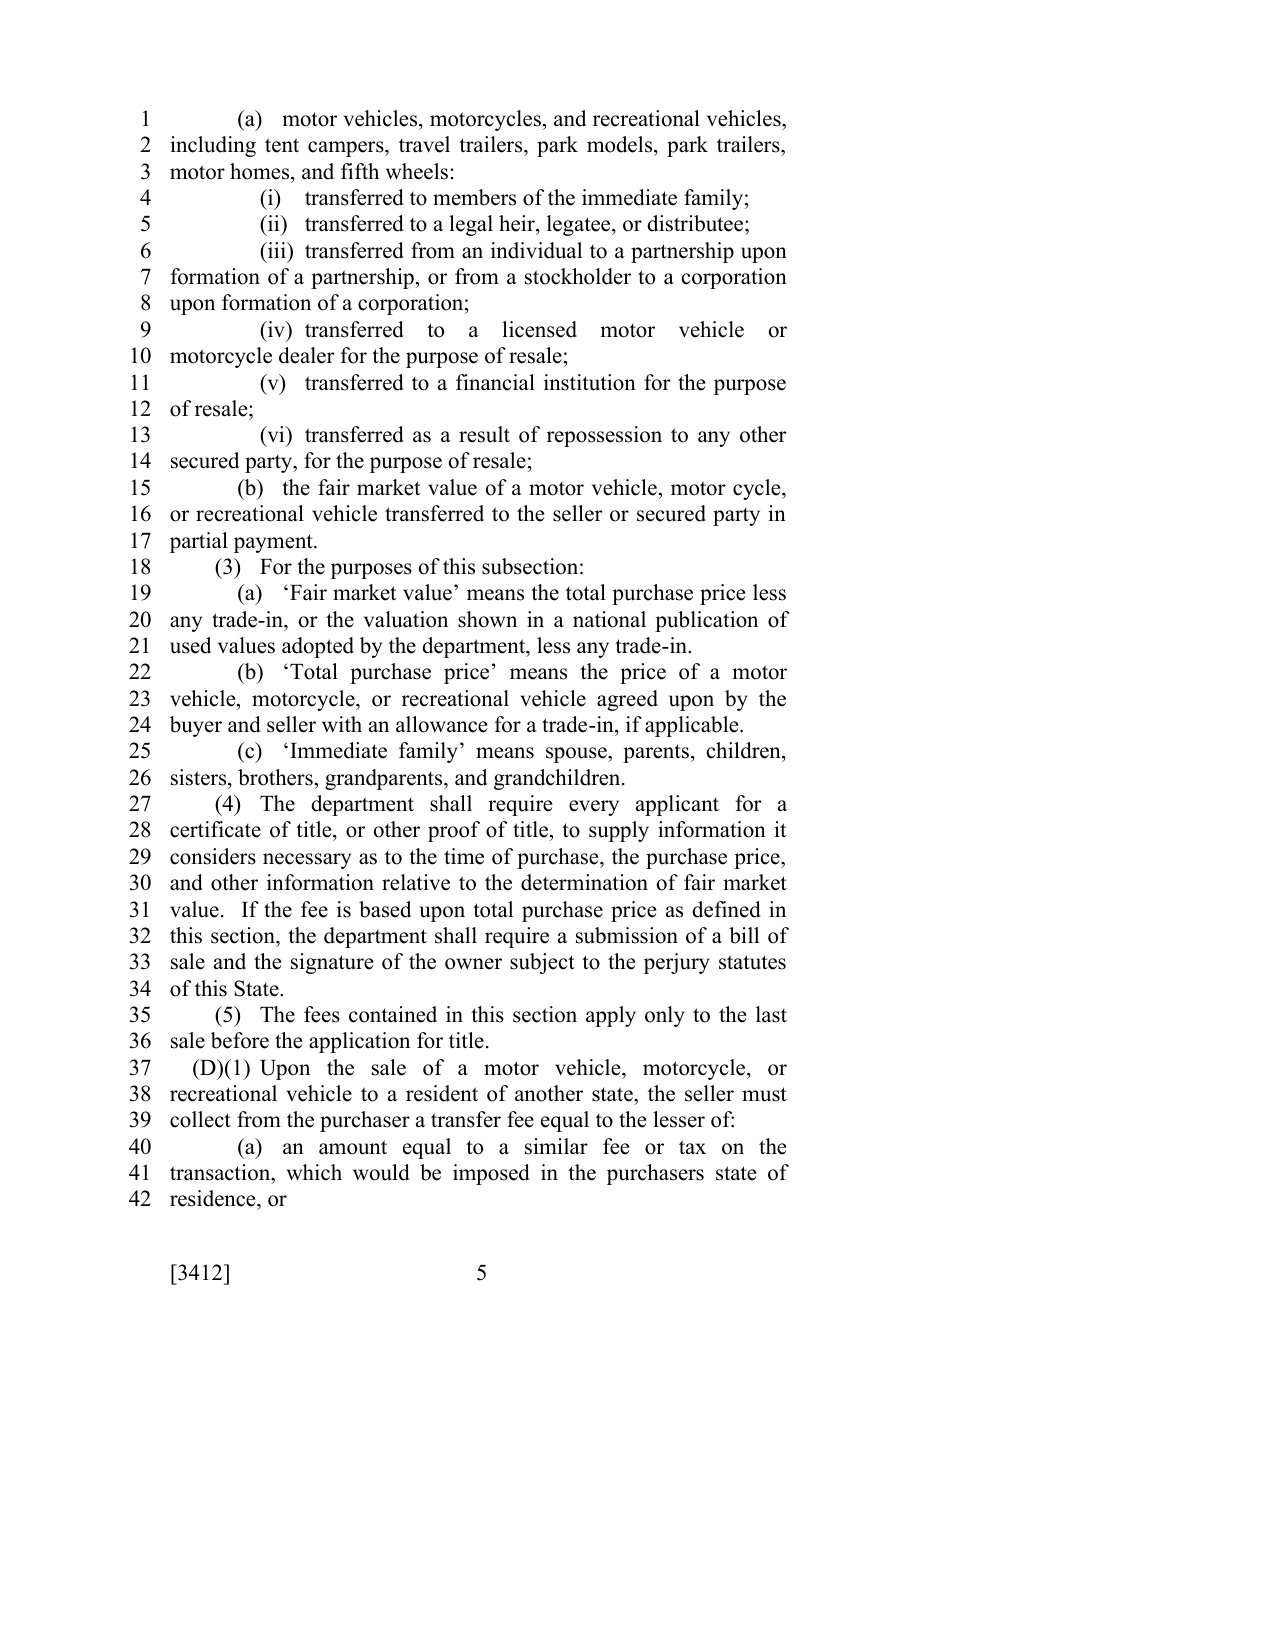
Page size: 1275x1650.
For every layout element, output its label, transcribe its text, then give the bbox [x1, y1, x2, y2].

text (5) The fees contained in this section apply only to the last sale before the application for title. [169, 1001, 787, 1054]
text (b) the fair market value of a motor vehicle, motor cycle, or recreational vehicle transferred to the seller or secured party in partial payment. [169, 474, 787, 553]
text (c) ‘Immediate family’ means spouse, parents, children, sisters, brothers, grandparents, and grandchildren. [169, 737, 787, 790]
text (a) an amount equal to a similar fee or tax on the transaction, which would be imposed in the purchasers state of residence, or [169, 1133, 787, 1212]
text (iv) transferred to a licensed motor vehicle or motorcycle dealer for the purpose of resale; [169, 316, 787, 368]
text (D)(1) Upon the sale of a motor vehicle, motorcycle, or recreational vehicle to a resident of another state, the seller must collect from the purchaser a transfer fee equal to the lesser of: [169, 1054, 787, 1133]
text (4) The department shall require every applicant for a certificate of title, or other proof of title, to supply information it considers necessary as to the time of purchase, the purchase price, and other information relative to the determination of fair market value. If the fee is based upon total purchase price as defined in this section, the department shall require a submission of a bill of sale and the signature of the owner subject to the perjury statutes of this State. [169, 790, 787, 1001]
text (v) transferred to a financial institution for the purpose of resale; [169, 368, 787, 421]
text (3) For the purposes of this subsection: [169, 553, 787, 579]
text (iii) transferred from an individual to a partnership upon formation of a partnership, or from a stockholder to a corporation upon formation of a corporation; [169, 237, 787, 316]
text (ii) transferred to a legal heir, legatee, or distributee; [169, 210, 787, 237]
text (a) ‘Fair market value’ means the total purchase price less any trade-in, or the valuation shown in a national publication of used values adopted by the department, less any trade-in. [169, 579, 787, 658]
text (i) transferred to members of the immediate family; [169, 184, 787, 210]
text (vi) transferred as a result of repossession to any other secured party, for the purpose of resale; [169, 421, 787, 474]
text (b) ‘Total purchase price’ means the price of a motor vehicle, motorcycle, or recreational vehicle agreed upon by the buyer and seller with an allowance for a trade-in, if applicable. [169, 658, 787, 737]
text (a) motor vehicles, motorcycles, and recreational vehicles, including tent campers, travel trailers, park models, park trailers, motor homes, and fifth wheels: [169, 105, 787, 184]
